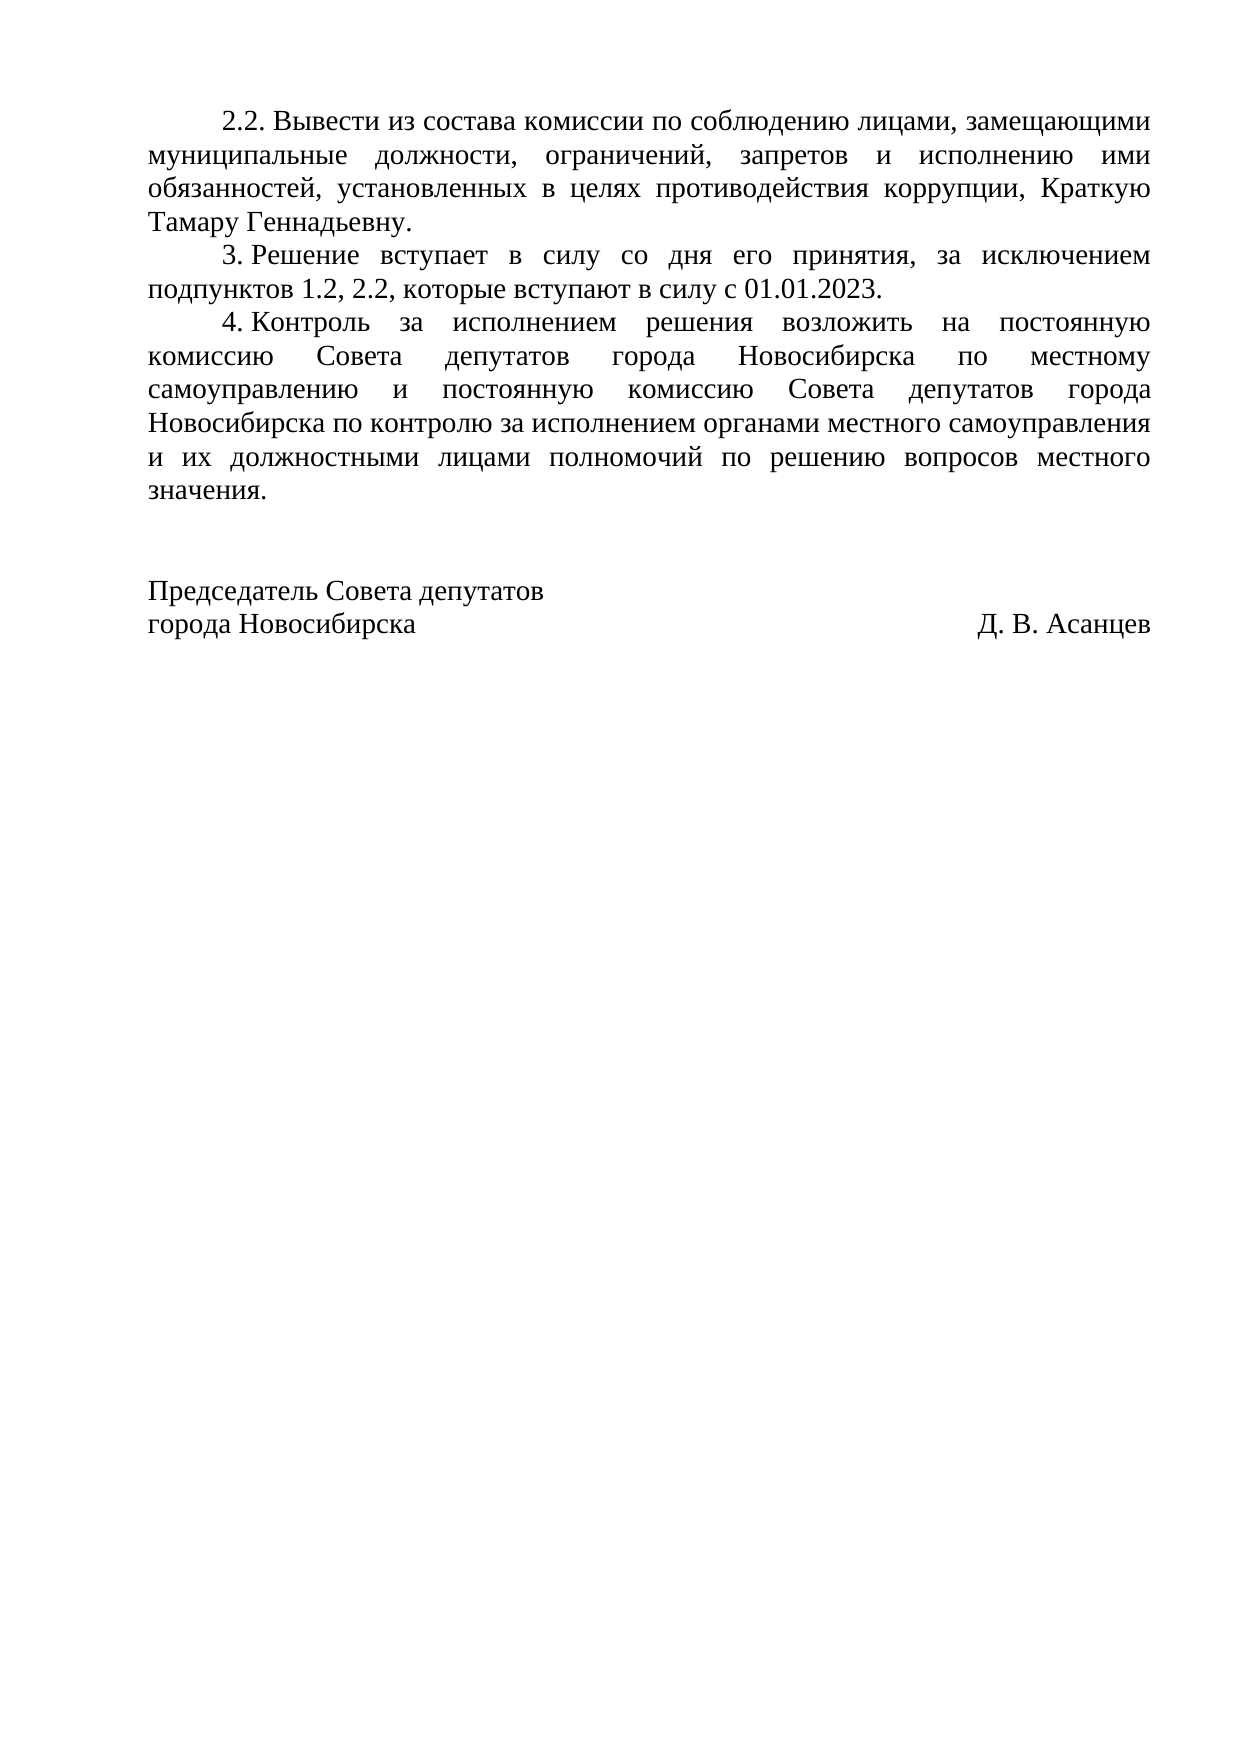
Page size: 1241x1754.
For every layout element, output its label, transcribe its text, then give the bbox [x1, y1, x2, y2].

text Председатель Совета депутатов [148, 573, 1152, 606]
text города Новосибирска Д. В. Асанцев [148, 606, 1152, 640]
list 2.2. Вывести из состава комиссии по соблюдению лицами, замещающими муниципальные должности, ограничений, запретов и исполнению ими обязанностей, установленных в целях противодействия коррупции, Краткую Тамару Геннадьевну. [148, 103, 1152, 237]
text 4. Контроль за исполнением решения возложить на постоянную комиссию Совета депутатов города Новосибирска по местному самоуправлению и постоянную комиссию Совета депутатов города Новосибирска по контролю за исполнением органами местного самоуправления и их должностными лицами полномочий по решению вопросов местного значения. [148, 304, 1152, 506]
text 3. Решение вступает в силу со дня его принятия, за исключением подпунктов 1.2, 2.2, которые вступают в силу с 01.01.2023. [148, 237, 1152, 304]
